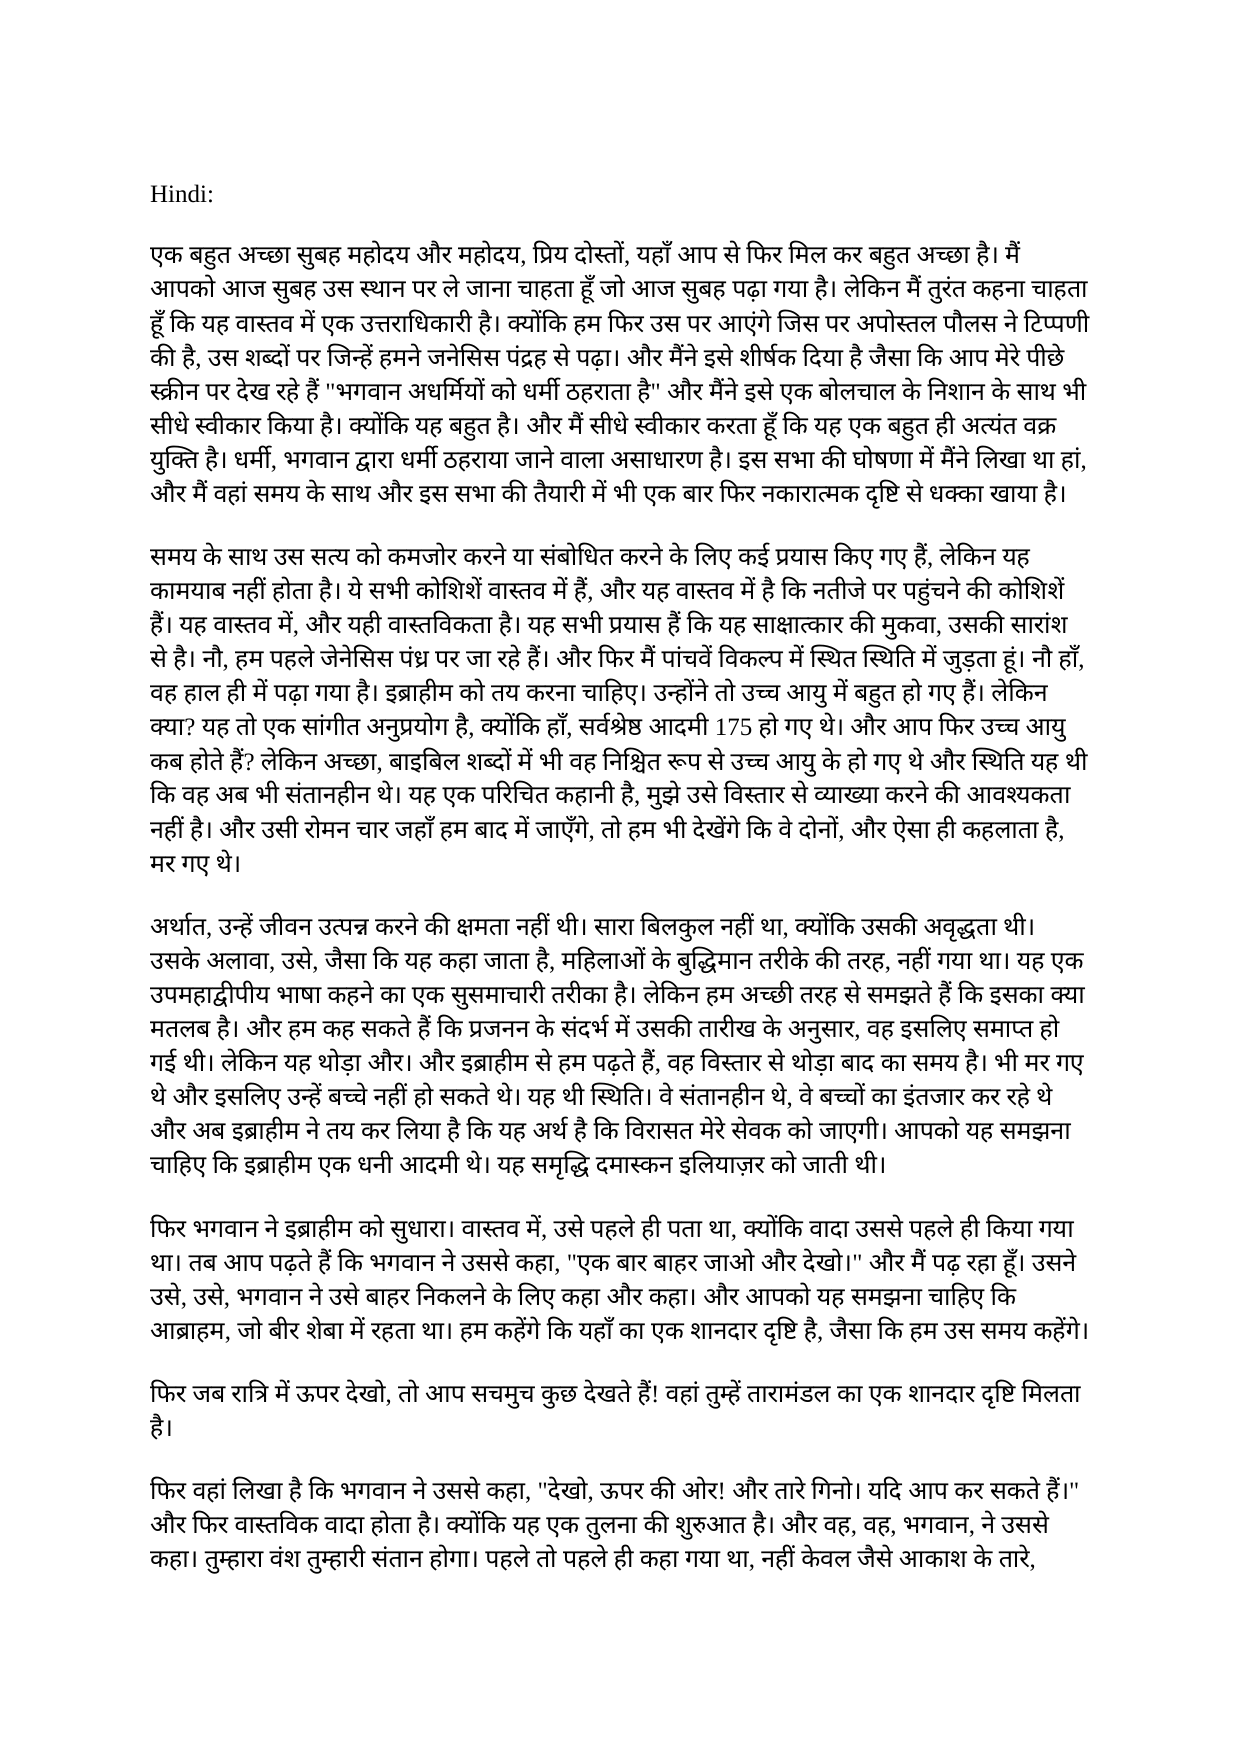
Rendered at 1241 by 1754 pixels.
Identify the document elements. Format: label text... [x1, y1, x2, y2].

text एक बहुत अच्छा सुबह महोदय और महोदय, प्रिय दोस्तों, यहाँ आप से फिर मिल कर बहुत अच्छा है। मैं आपको आज सुबह उस स्थान पर ले जाना चाहता हूँ जो आज सुबह पढ़ा गया है। लेकिन मैं तुरंत कहना चाहता हूँ कि यह वास्तव में एक उत्तराधिकारी है। क्योंकि हम फिर उस पर आएंगे जिस पर अपोस्तल पौलस ने टिप्पणी की है, उस शब्दों पर जिन्हें हमने जनेसिस पंद्रह से पढ़ा। और मैंने इसे शीर्षक दिया है जैसा कि आप मेरे पीछे स्क्रीन पर देख रहे हैं "भगवान अधर्मियों को धर्मी ठहराता है" और मैंने इसे एक बोलचाल के निशान के साथ भी सीधे स्वीकार किया है। क्योंकि यह बहुत है। और मैं सीधे स्वीकार करता हूँ कि यह एक बहुत ही अत्यंत वक्र युक्ति है। धर्मी, भगवान द्वारा धर्मी ठहराया जाने वाला असाधारण है। इस सभा की घोषणा में मैंने लिखा था हां, और मैं वहां समय के साथ और इस सभा की तैयारी में भी एक बार फिर नकारात्मक दृष्टि से धक्का खाया है। [150, 237, 1090, 509]
text फिर भगवान ने इब्राहीम को सुधारा। वास्तव में, उसे पहले ही पता था, क्योंकि वादा उससे पहले ही किया गया था। तब आप पढ़ते हैं कि भगवान ने उससे कहा, "एक बार बाहर जाओ और देखो।" और मैं पढ़ रहा हूँ। उसने उसे, उसे, भगवान ने उसे बाहर निकलने के लिए कहा और कहा। और आपको यह समझना चाहिए कि आब्राहम, जो बीर शेबा में रहता था। हम कहेंगे कि यहाँ का एक शानदार दृष्टि है, जैसा कि हम उस समय कहेंगे। [150, 1210, 1090, 1346]
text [150, 1473, 1090, 1575]
text फिर जब रात्रि में ऊपर देखो, तो आप सचमुच कुछ देखते हैं! वहां तुम्हें तारामंडल का एक शानदार दृष्टि मिलता है। [150, 1376, 1090, 1444]
text समय के साथ उस सत्य को कमजोर करने या संबोधित करने के लिए कई प्रयास किए गए हैं, लेकिन यह कामयाब नहीं होता है। ये सभी कोशिशें वास्तव में हैं, और यह वास्तव में है कि नतीजे पर पहुंचने की कोशिशें हैं। यह वास्तव में, और यही वास्तविकता है। यह सभी प्रयास हैं कि यह साक्षात्कार की मुकवा, उसकी सारांश से है। नौ, हम पहले जेनेसिस पंध्र पर जा रहे हैं। और फिर मैं पांचवें विकल्प में स्थित स्थिति में जुड़ता हूं। नौ हाँ, वह हाल ही में पढ़ा गया है। इब्राहीम को तय करना चाहिए। उन्होंने तो उच्च आयु में बहुत हो गए हैं। लेकिन क्या? यह तो एक सांगीत अनुप्रयोग है, क्योंकि हाँ, सर्वश्रेष्ठ आदमी 175 हो गए थे। और आप फिर उच्च आयु कब होते हैं? लेकिन अच्छा, बाइबिल शब्दों में भी वह निश्चित रूप से उच्च आयु के हो गए थे और स्थिति यह थी कि वह अब भी संतानहीन थे। यह एक परिचित कहानी है, मुझे उसे विस्तार से व्याख्या करने की आवश्यकता नहीं है। और उसी रोमन चार जहाँ हम बाद में जाएँगे, तो हम भी देखेंगे कि वे दोनों, और ऐसा ही कहलाता है, मर गए थे। [150, 539, 1090, 879]
text Hindi: [150, 179, 1090, 208]
text अर्थात, उन्हें जीवन उत्पन्न करने की क्षमता नहीं थी। सारा बिलकुल नहीं था, क्योंकि उसकी अवृद्धता थी। उसके अलावा, उसे, जैसा कि यह कहा जाता है, महिलाओं के बुद्धिमान तरीके की तरह, नहीं गया था। यह एक उपमहाद्वीपीय भाषा कहने का एक सुसमाचारी तरीका है। लेकिन हम अच्छी तरह से समझते हैं कि इसका क्या मतलब है। और हम कह सकते हैं कि प्रजनन के संदर्भ में उसकी तारीख के अनुसार, वह इसलिए समाप्त हो गई थी। लेकिन यह थोड़ा और। और इब्राहीम से हम पढ़ते हैं, वह विस्तार से थोड़ा बाद का समय है। भी मर गए थे और इसलिए उन्हें बच्चे नहीं हो सकते थे। यह थी स्थिति। वे संतानहीन थे, वे बच्चों का इंतजार कर रहे थे और अब इब्राहीम ने तय कर लिया है कि यह अर्थ है कि विरासत मेरे सेवक को जाएगी। आपको यह समझना चाहिए कि इब्राहीम एक धनी आदमी थे। यह समृद्धि दमास्कन इलियाज़र को जाती थी। [150, 908, 1090, 1181]
